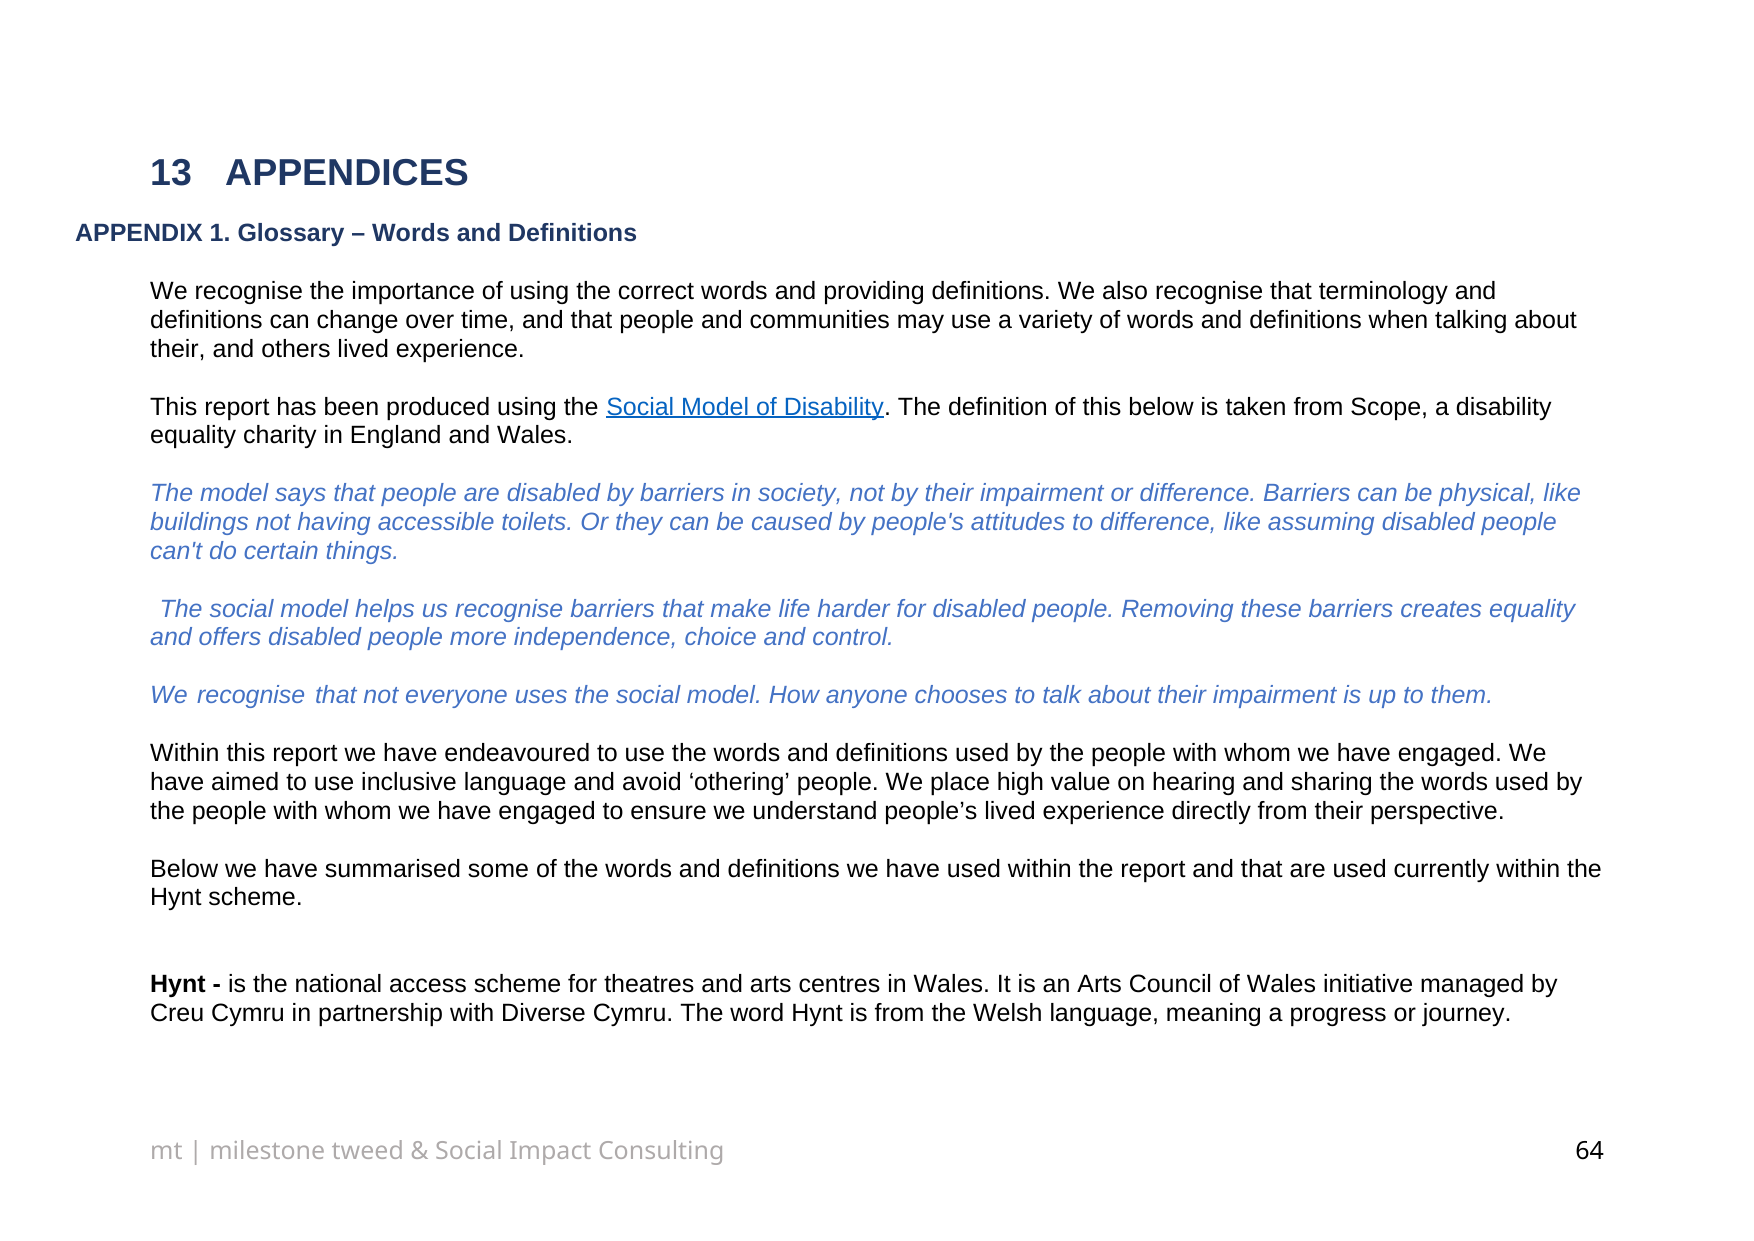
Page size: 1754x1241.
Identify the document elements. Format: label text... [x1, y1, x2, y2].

text Below we have summarised some of the words and definitions we have used within the report and that are used currently within the Hynt scheme. [150, 853, 1604, 911]
text This report has been produced using the Social Model of Disability. The definition of this below is taken from Scope, a disability equality charity in England and Wales. [150, 391, 1604, 449]
subtitle APPENDIX 1. Glossary – Words and Definitions [75, 218, 1604, 247]
subtitle APPENDICES [150, 150, 1604, 193]
text We recognise that not everyone uses the social model. How anyone chooses to talk about their impairment is up to them. [150, 680, 1604, 709]
text Hynt - is the national access scheme for theatres and arts centres in Wales. It is an Arts Council of Wales initiative managed by Creu Cymru in partnership with Diverse Cymru. The word Hynt is from the Welsh language, meaning a progress or journey. [150, 969, 1604, 1026]
text The model says that people are disabled by barriers in society, not by their impairment or difference. Barriers can be physical, like buildings not having accessible toilets. Or they can be caused by people's attitudes to difference, like assuming disabled people can't do certain things. [150, 478, 1604, 564]
text Within this report we have endeavoured to use the words and definitions used by the people with whom we have engaged. We have aimed to use inclusive language and avoid ‘othering’ people. We place high value on hearing and sharing the words used by the people with whom we have engaged to ensure we understand people’s lived experience directly from their perspective. [150, 738, 1604, 824]
text We recognise the importance of using the correct words and providing definitions. We also recognise that terminology and definitions can change over time, and that people and communities may use a variety of words and definitions when talking about their, and others lived experience. [150, 276, 1604, 362]
text The social model helps us recognise barriers that make life harder for disabled people. Removing these barriers creates equality and offers disabled people more independence, choice and control. [150, 593, 1604, 651]
